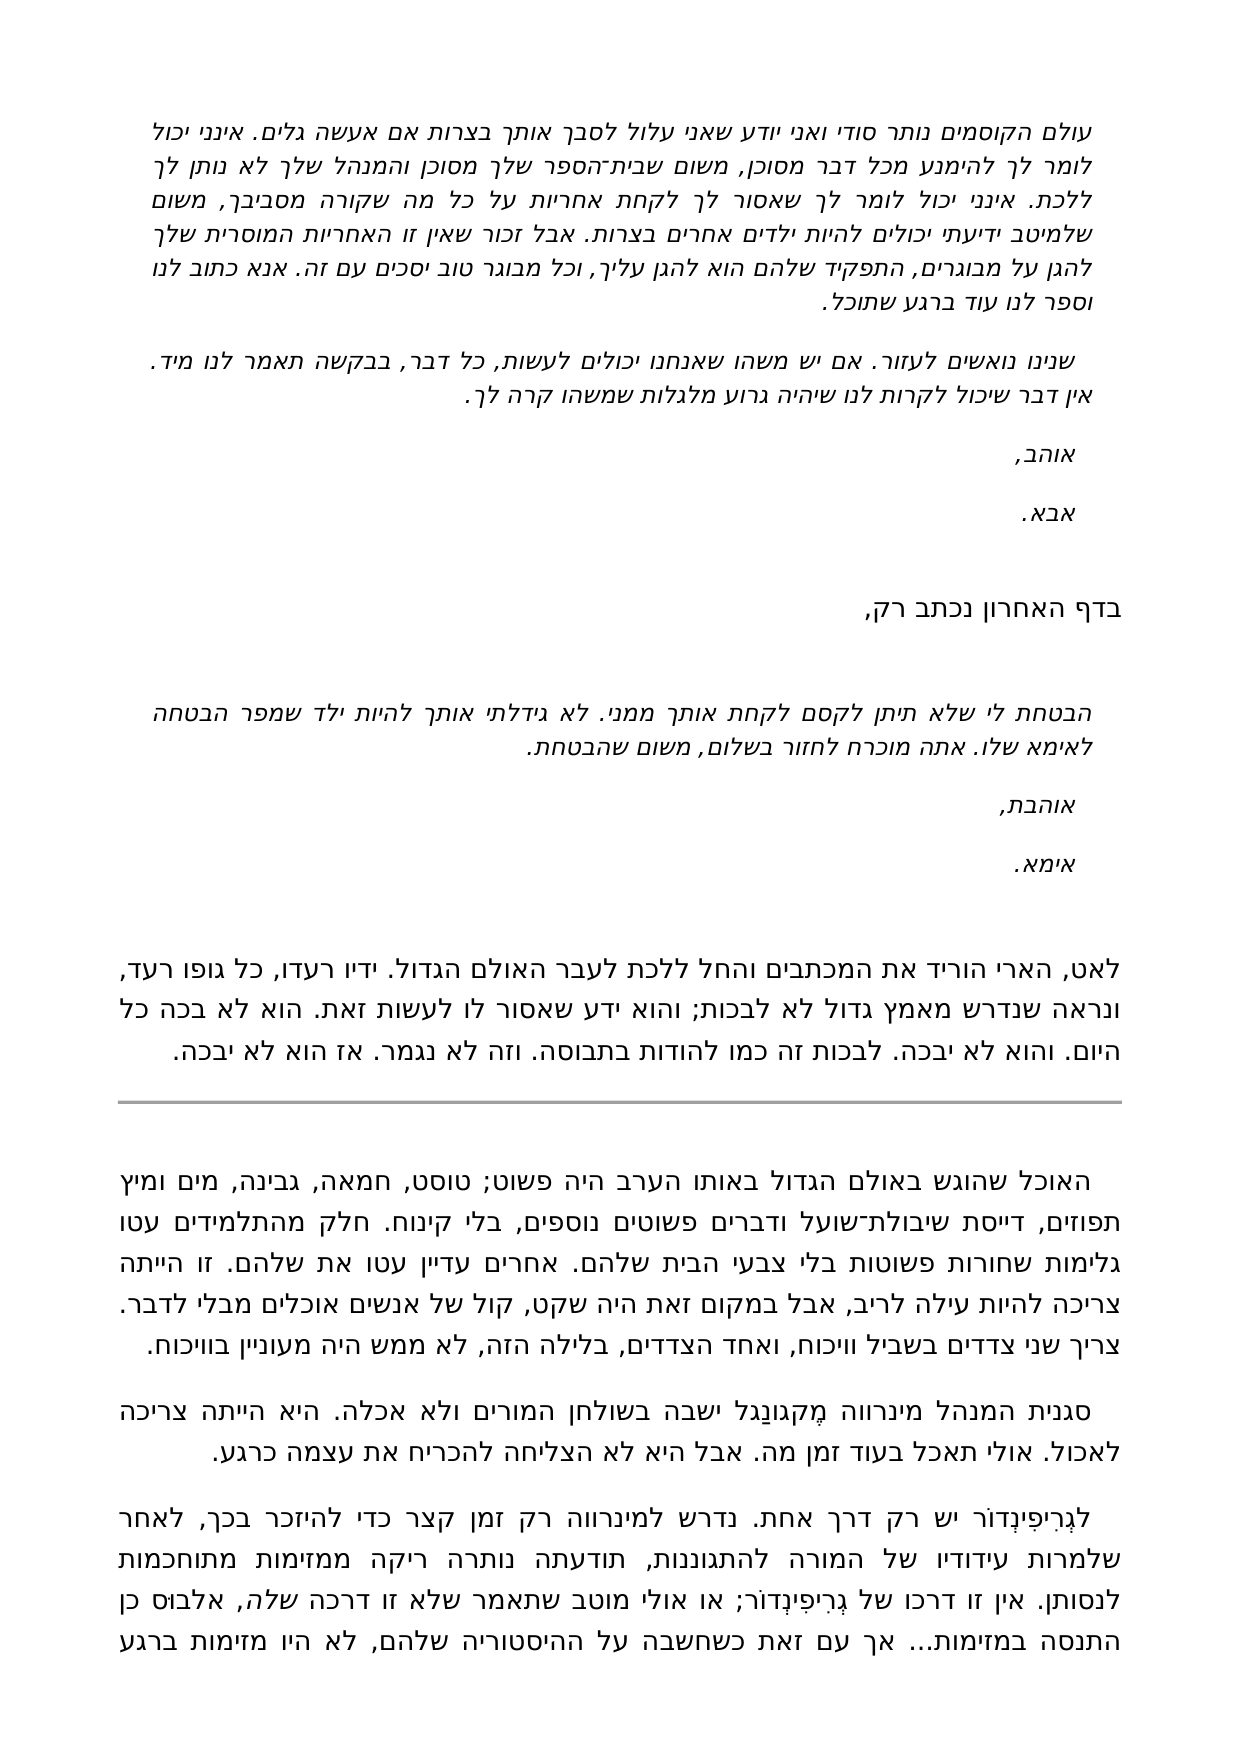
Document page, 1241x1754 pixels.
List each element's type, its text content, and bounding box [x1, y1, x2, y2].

text אוהב, [148, 440, 1092, 468]
text אבא. [148, 499, 1092, 561]
text בדף האחרון נכתב רק, [148, 592, 1122, 623]
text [118, 1502, 1122, 1657]
text הבטחת לי שלא תיתן לקסם לקחת אותך ממני. לא גידלתי אותך להיות ילד שמפר הבטחה לאימא שלו. אתה מוכרח לחזור בשלום, משום שהבטחת. [148, 699, 1092, 761]
text אוהבת, [148, 792, 1092, 819]
text סגנית המנהל מינרווה מֶקגונַגל ישבה בשולחן המורים ולא אכלה. היא הייתה צריכה לאכול. אולי תאכל בעוד זמן מה. אבל היא לא הצליחה להכריח את עצמה כרגע. [118, 1395, 1122, 1468]
text שנינו נואשים לעזור. אם יש משהו שאנחנו יכולים לעשות, כל דבר, בבקשה תאמר לנו מיד. אין דבר שיכול לקרות לנו שיהיה גרוע מלגלות שמשהו קרה לך. [148, 347, 1092, 409]
text לאט, הארי הוריד את המכתבים והחל ללכת לעבר האולם הגדול. ידיו רעדו, כל גופו רעד, ונראה שנדרש מאמץ גדול לא לבכות; והוא ידע שאסור לו לעשות זאת. הוא לא בכה כל היום. והוא לא יבכה. לבכות זה כמו להודות בתבוסה. וזה לא נגמר. אז הוא לא יבכה. [118, 953, 1122, 1066]
text אימא. [148, 851, 1092, 878]
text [148, 118, 1092, 316]
text האוכל שהוגש באולם הגדול באותו הערב היה פשוט; טוסט, חמאה, גבינה, מים ומיץ תפוזים, דייסת שיבולת־שועל ודברים פשוטים נוספים, בלי קינוח. חלק מהתלמידים עטו גלימות שחורות פשוטות בלי צבעי הבית שלהם. אחרים עדיין עטו את שלהם. זו הייתה צריכה להיות עילה לריב, אבל במקום זאת היה שקט, קול של אנשים אוכלים מבלי לדבר. צריך שני צדדים בשביל וויכוח, ואחד הצדדים, בלילה הזה, לא ממש היה מעוניין בוויכוח. [118, 1166, 1122, 1361]
